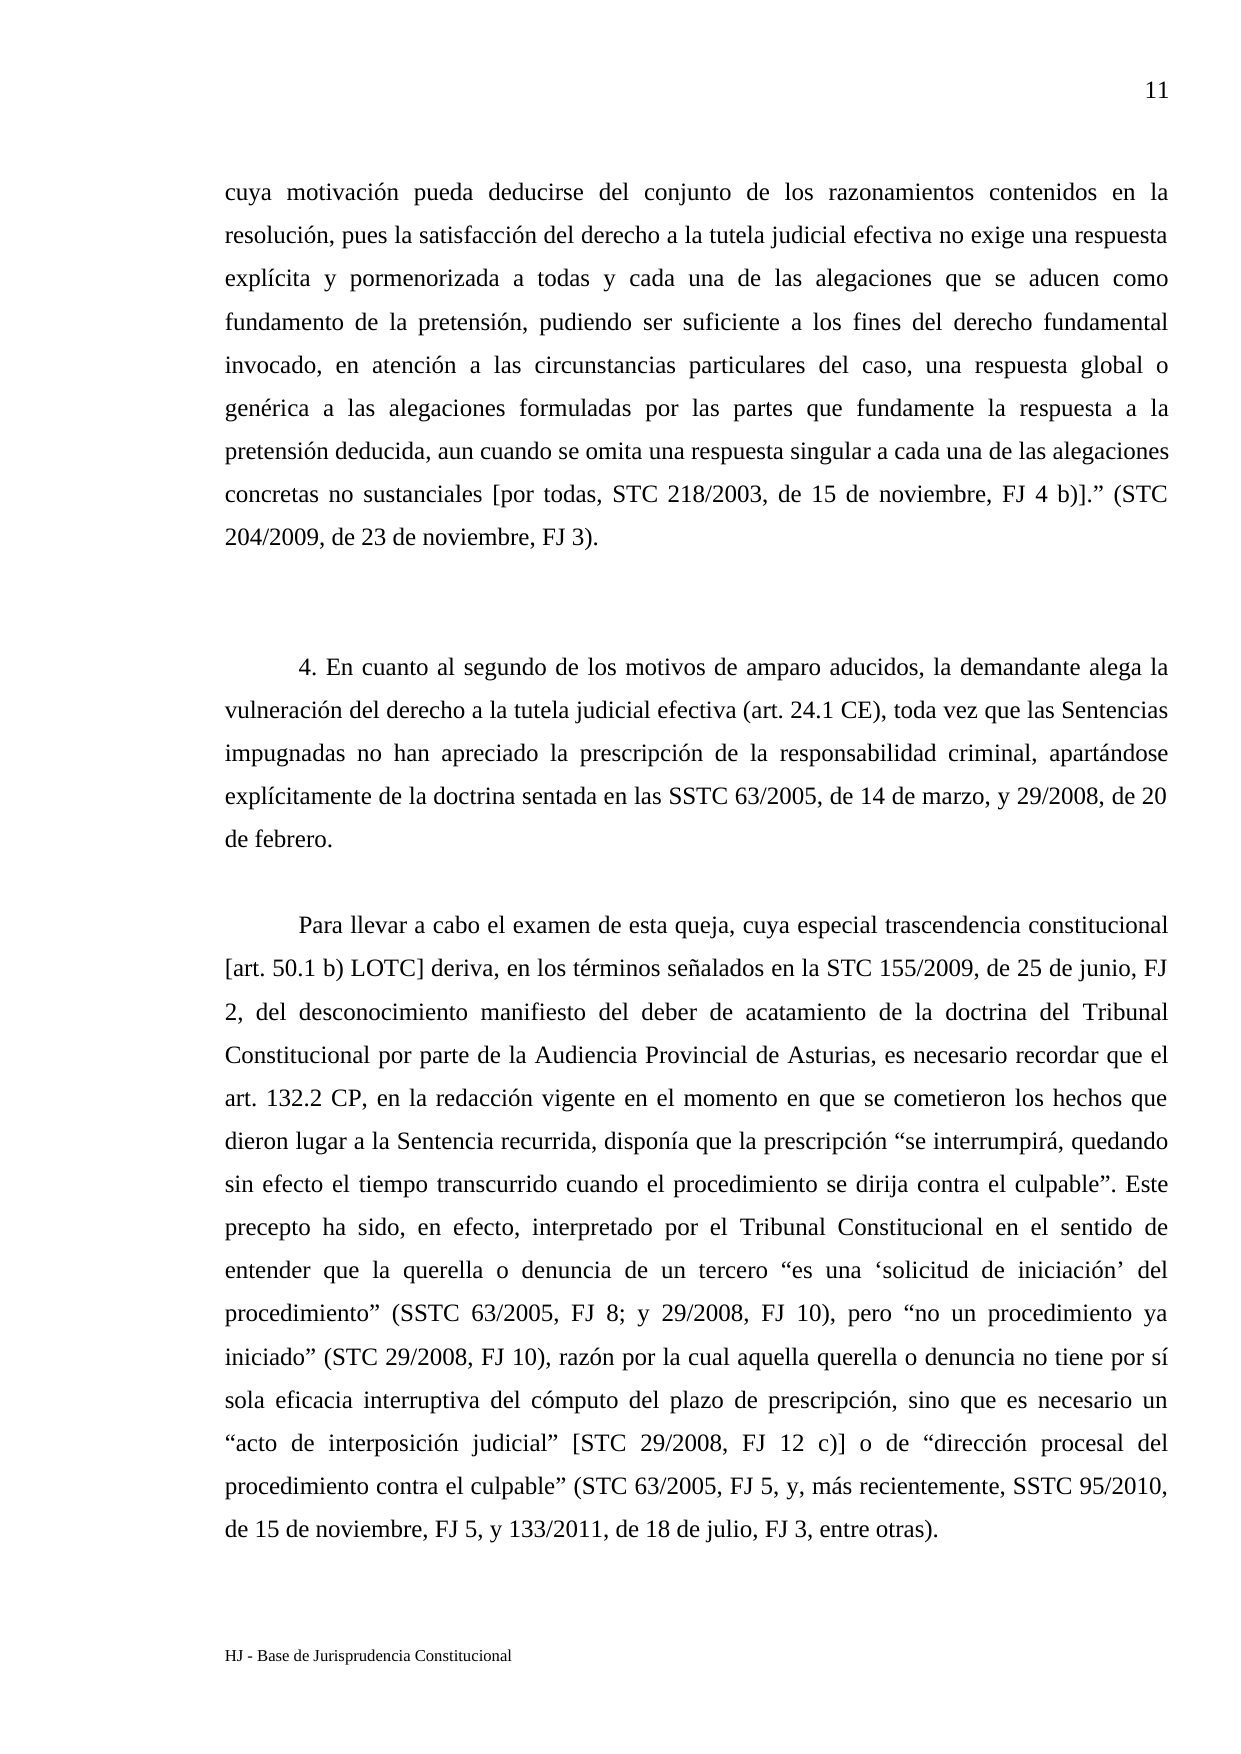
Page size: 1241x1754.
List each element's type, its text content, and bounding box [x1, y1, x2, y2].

text 4. En cuanto al segundo de los motivos de amparo aducidos, la demandante alega la vulneración del derecho a la tutela judicial efectiva (art. 24.1 CE), toda vez que las Sentencias impugnadas no han apreciado la prescripción de la responsabilidad criminal, apartándose explícitamente de la doctrina sentada en las SSTC 63/2005, de 14 de marzo, y 29/2008, de 20 de febrero. [224, 652, 1169, 853]
text Para llevar a cabo el examen de esta queja, cuya especial trascendencia constitucional [art. 50.1 b) LOTC] deriva, en los términos señalados en la STC 155/2009, de 25 de junio, FJ 2, del desconocimiento manifiesto del deber de acatamiento de la doctrina del Tribunal Constitucional por parte de la Audiencia Provincial de Asturias, es necesario recordar que el art. 132.2 CP, en la redacción vigente en el momento en que se cometieron los hechos que dieron lugar a la Sentencia recurrida, disponía que la prescripción “se interrumpirá, quedando sin efecto el tiempo transcurrido cuando el procedimiento se dirija contra el culpable”. Este precepto ha sido, en efecto, interpretado por el Tribunal Constitucional en el sentido de entender que la querella o denuncia de un tercero “es una ‘solicitud de iniciación’ del procedimiento” (SSTC 63/2005, FJ 8; y 29/2008, FJ 10), pero “no un procedimiento ya iniciado” (STC 29/2008, FJ 10), razón por la cual aquella querella o denuncia no tiene por sí sola eficacia interruptiva del cómputo del plazo de prescripción, sino que es necesario un “acto de interposición judicial” [STC 29/2008, FJ 12 c)] o de “dirección procesal del procedimiento contra el culpable” (STC 63/2005, FJ 5, y, más recientemente, SSTC 95/2010, de 15 de noviembre, FJ 5, y 133/2011, de 18 de julio, FJ 3, entre otras). [224, 910, 1169, 1543]
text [224, 177, 1169, 551]
